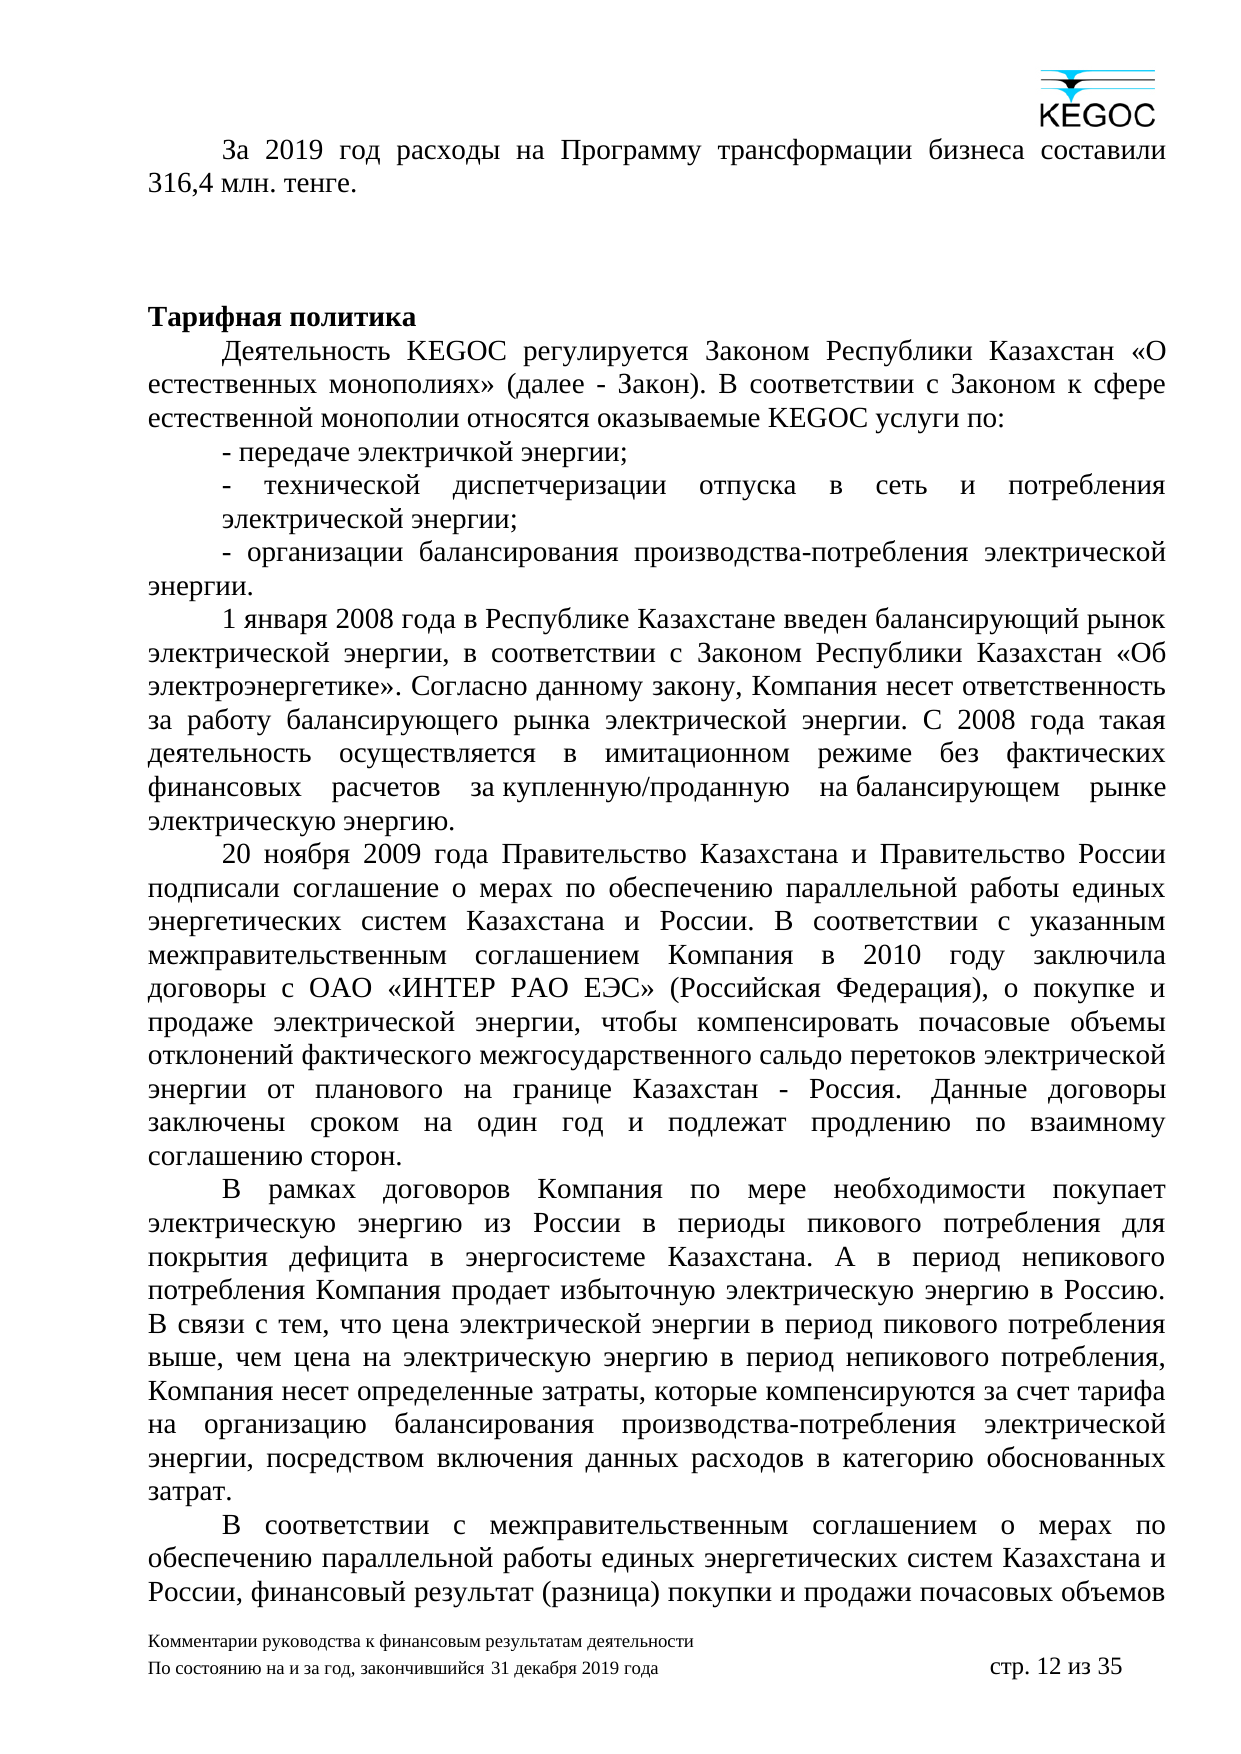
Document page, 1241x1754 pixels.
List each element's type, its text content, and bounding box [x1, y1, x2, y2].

text 1 января 2008 года в Республике Казахстане введен балансирующий рынок электрической энергии, в соответствии с Законом Республики Казахстан «Об электроэнергетике». Согласно данному закону, Компания несет ответственность за работу балансирующего рынка электрической энергии. С 2008 года такая деятельность осуществляется в имитационном режиме без фактических финансовых расчетов за купленную/проданную на балансирующем рынке электрическую энергию. [148, 601, 1167, 836]
picture [1035, 59, 1159, 132]
text - передаче электричкой энергии; [148, 434, 1167, 467]
text 20 ноября 2009 года Правительство Казахстана и Правительство России подписали соглашение о мерах по обеспечению параллельной работы единых энергетических систем Казахстана и России. В соответствии с указанным межправительственным соглашением Компания в 2010 году заключила договоры с ОАО «ИНТЕР РАО ЕЭС» (Российская Федерация), о покупке и продаже электрической энергии, чтобы компенсировать почасовые объемы отклонений фактического межгосударственного сальдо перетоков электрической энергии от планового на границе Казахстан - Россия. Данные договоры заключены сроком на один год и подлежат продлению по взаимному соглашению сторон. [148, 836, 1167, 1172]
text Тарифная политика [148, 299, 1167, 333]
text Деятельность KEGOC регулируется Законом Республики Казахстан «О естественных монополиях» (далее - Закон). В соответствии с Законом к сфере естественной монополии относятся оказываемые KEGOC услуги по: [148, 333, 1167, 434]
text За 2019 год расходы на Программу трансформации бизнеса составили 316,4 млн. тенге. [148, 132, 1167, 199]
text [148, 1507, 1167, 1608]
text - организации балансирования производства-потребления электрической энергии. [148, 534, 1167, 601]
text - технической диспетчеризации отпуска в сеть и потребления электрической энергии; [222, 467, 1167, 534]
text В рамках договоров Компания по мере необходимости покупает электрическую энергию из России в периоды пикового потребления для покрытия дефицита в энергосистеме Казахстана. А в период непикового потребления Компания продает избыточную электрическую энергию в Россию. В связи с тем, что цена электрической энергии в период пикового потребления выше, чем цена на электрическую энергию в период непикового потребления, Компания несет определенные затраты, которые компенсируются за счет тарифа на организацию балансирования производства-потребления электрической энергии, посредством включения данных расходов в категорию обоснованных затрат. [148, 1172, 1167, 1507]
